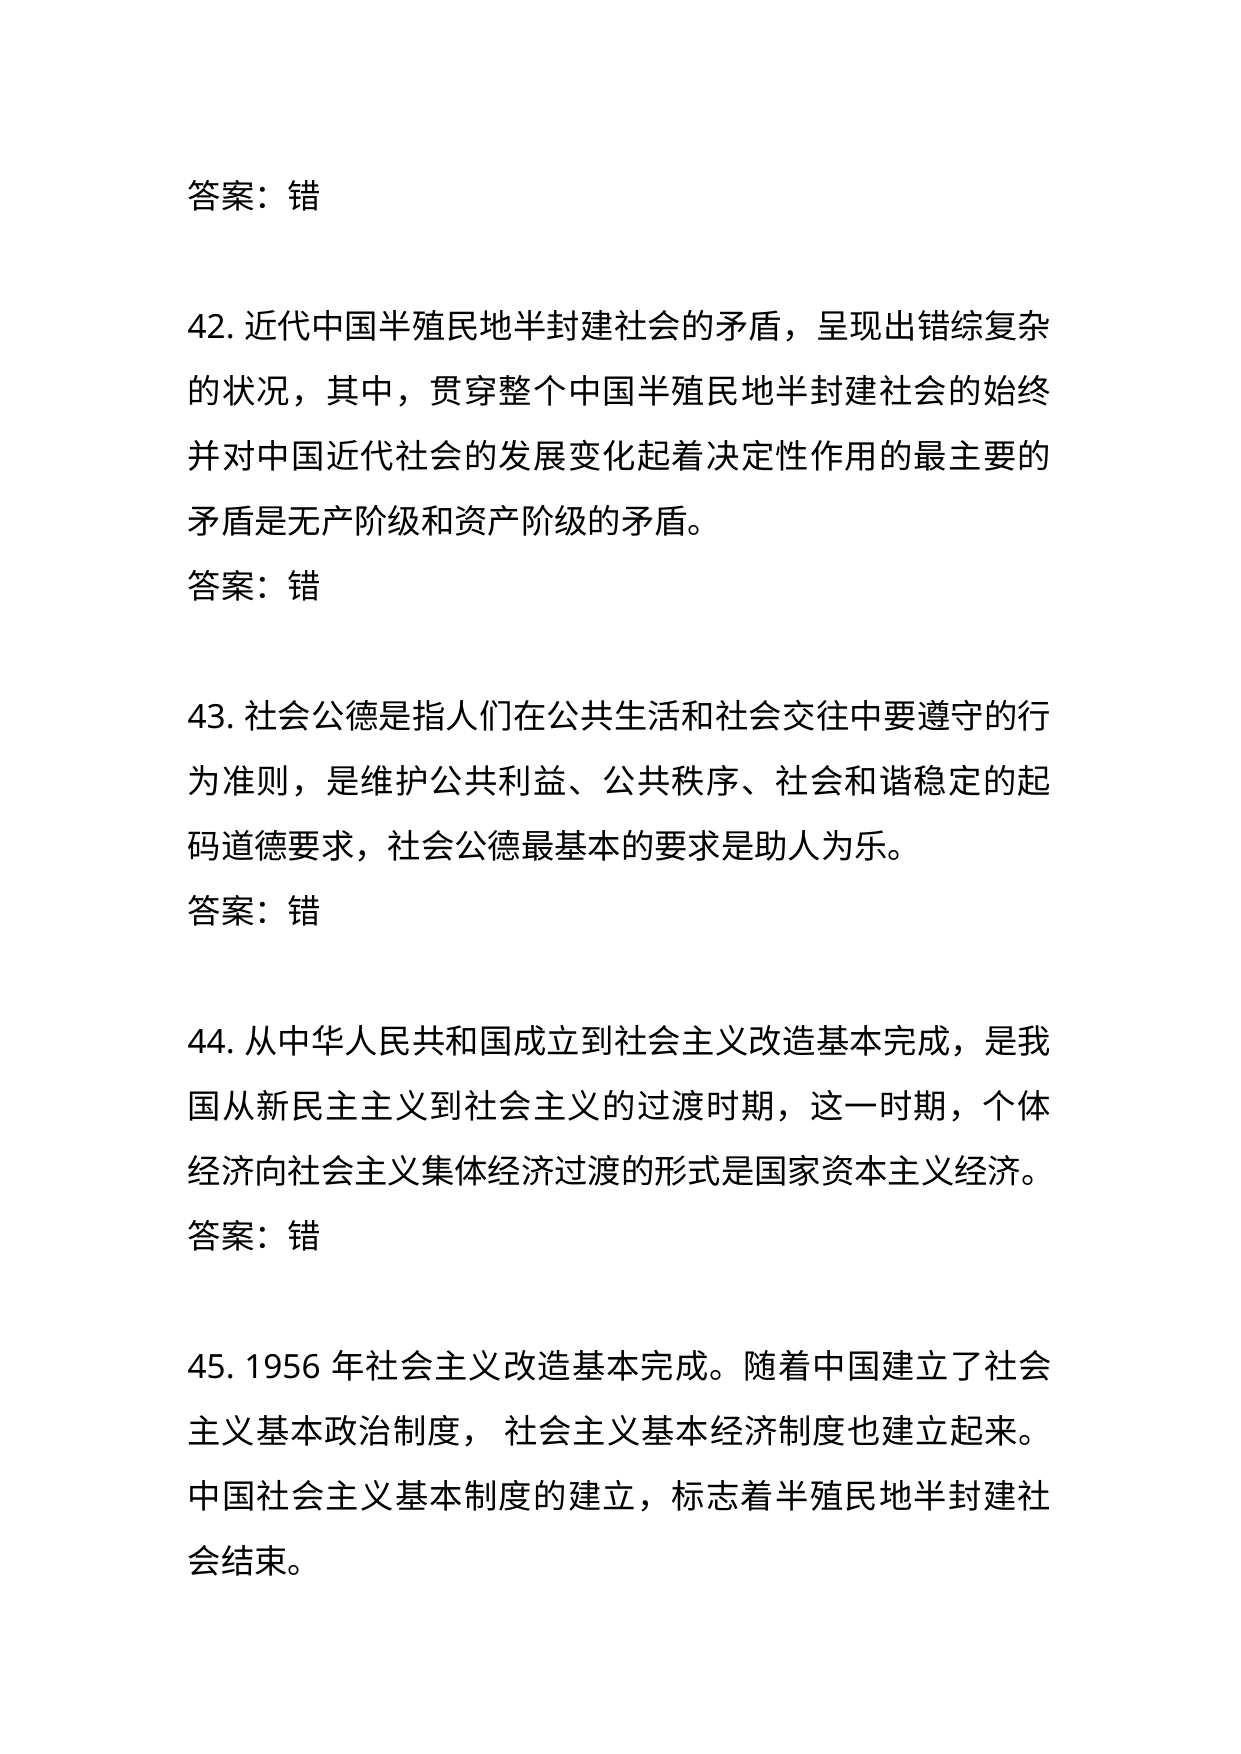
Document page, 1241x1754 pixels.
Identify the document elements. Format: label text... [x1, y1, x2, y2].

text 答案：错 [187, 162, 1053, 227]
text 42. 近代中国半殖民地半封建社会的矛盾，呈现出错综复杂的状况，其中，贯穿整个中国半殖民地半封建社会的始终，并对中国近代社会的发展变化起着决定性作用的最主要的矛盾是无产阶级和资产阶级的矛盾。 [187, 292, 1053, 552]
text 44. 从中华人民共和国成立到社会主义改造基本完成，是我国从新民主主义到社会主义的过渡时期，这一时期，个体经济向社会主义集体经济过渡的形式是国家资本主义经济。 [187, 1007, 1053, 1202]
text 43. 社会公德是指人们在公共生活和社会交往中要遵守的行为准则，是维护公共利益、公共秩序、社会和谐稳定的起码道德要求，社会公德最基本的要求是助人为乐。 [187, 682, 1053, 877]
text 答案：错 [187, 877, 1053, 942]
text 45. 1956 年社会主义改造基本完成。随着中国建立了社会主义基本政治制度， 社会主义基本经济制度也建立起来。中国社会主义基本制度的建立，标志着半殖民地半封建社会结束。 [187, 1332, 1053, 1592]
text 答案：错 [187, 552, 1053, 617]
text 答案：错 [187, 1202, 1053, 1267]
